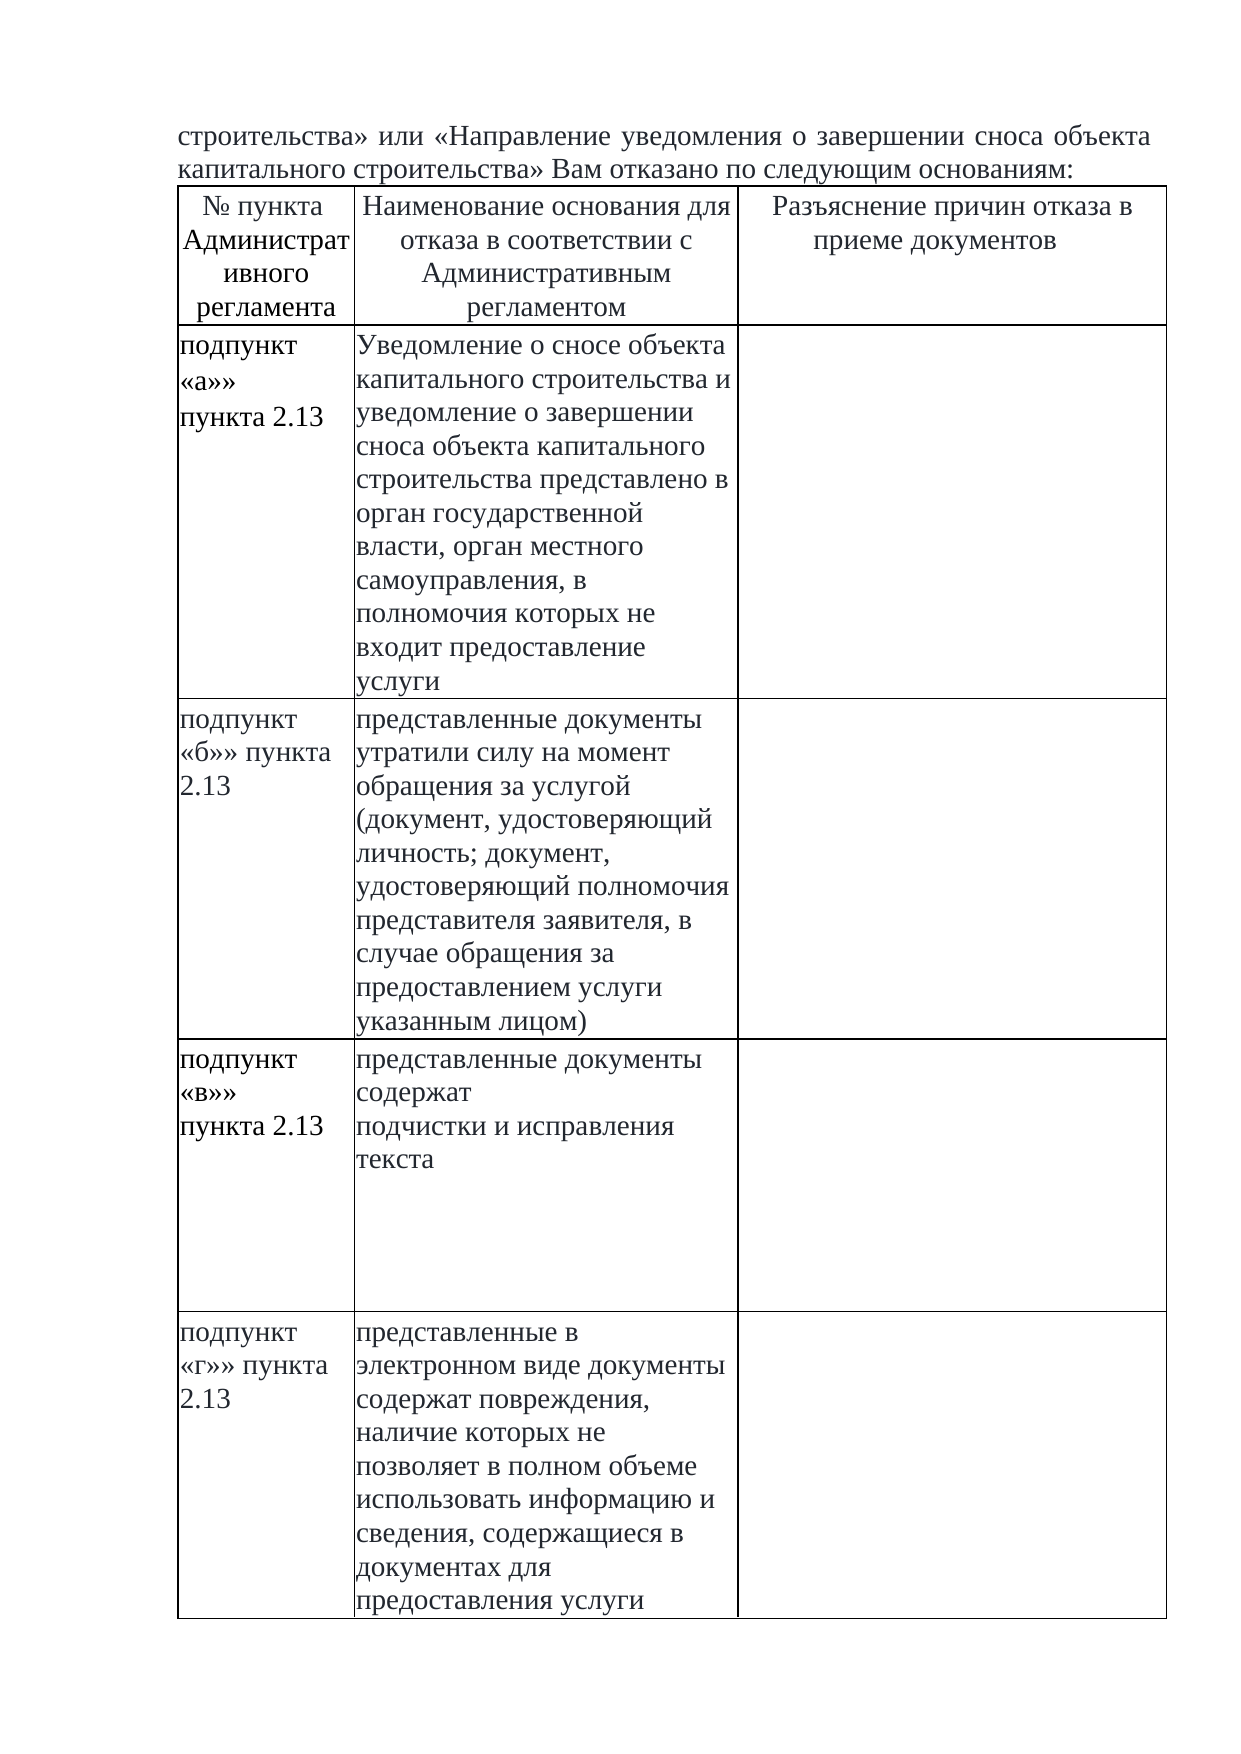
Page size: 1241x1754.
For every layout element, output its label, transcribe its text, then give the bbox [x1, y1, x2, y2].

table_cell представленные документы содержат подчистки и исправления текста [355, 1040, 737, 1311]
table_cell [739, 699, 1166, 1038]
table_header Наименование основания для отказа в соответствии с Административным регламентом [355, 187, 737, 324]
table_header № пункта Административного регламента [179, 187, 354, 324]
table_header Разъяснение причин отказа в приеме документов [739, 187, 1166, 324]
table_cell представленные документы утратили силу на момент обращения за услугой (документ, удостоверяющий личность; документ, удостоверяющий полномочия представителя заявителя, в случае обращения за предоставлением услуги указанным лицом) [355, 699, 737, 1038]
table_cell подпункт «а»» пункта 2.13 [179, 326, 354, 698]
table_cell [739, 1040, 1166, 1311]
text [177, 118, 1152, 185]
table_cell представленные в электронном виде документы содержат повреждения, наличие которых не позволяет в полном объеме использовать информацию и сведения, содержащиеся в документах для предоставления услуги [355, 1312, 737, 1617]
table_cell подпункт «в»» пункта 2.13 [179, 1040, 354, 1311]
table_cell Уведомление о сносе объекта капитального строительства и уведомление о завершении сноса объекта капитального строительства представлено в орган государственной власти, орган местного самоуправления, в полномочия которых не входит предоставление услуги [355, 326, 737, 698]
table_cell [739, 326, 1166, 698]
table_cell подпункт «б»» пункта 2.13 [179, 699, 354, 1038]
table_cell [739, 1312, 1166, 1617]
table_cell подпункт «г»» пункта 2.13 [179, 1312, 354, 1617]
